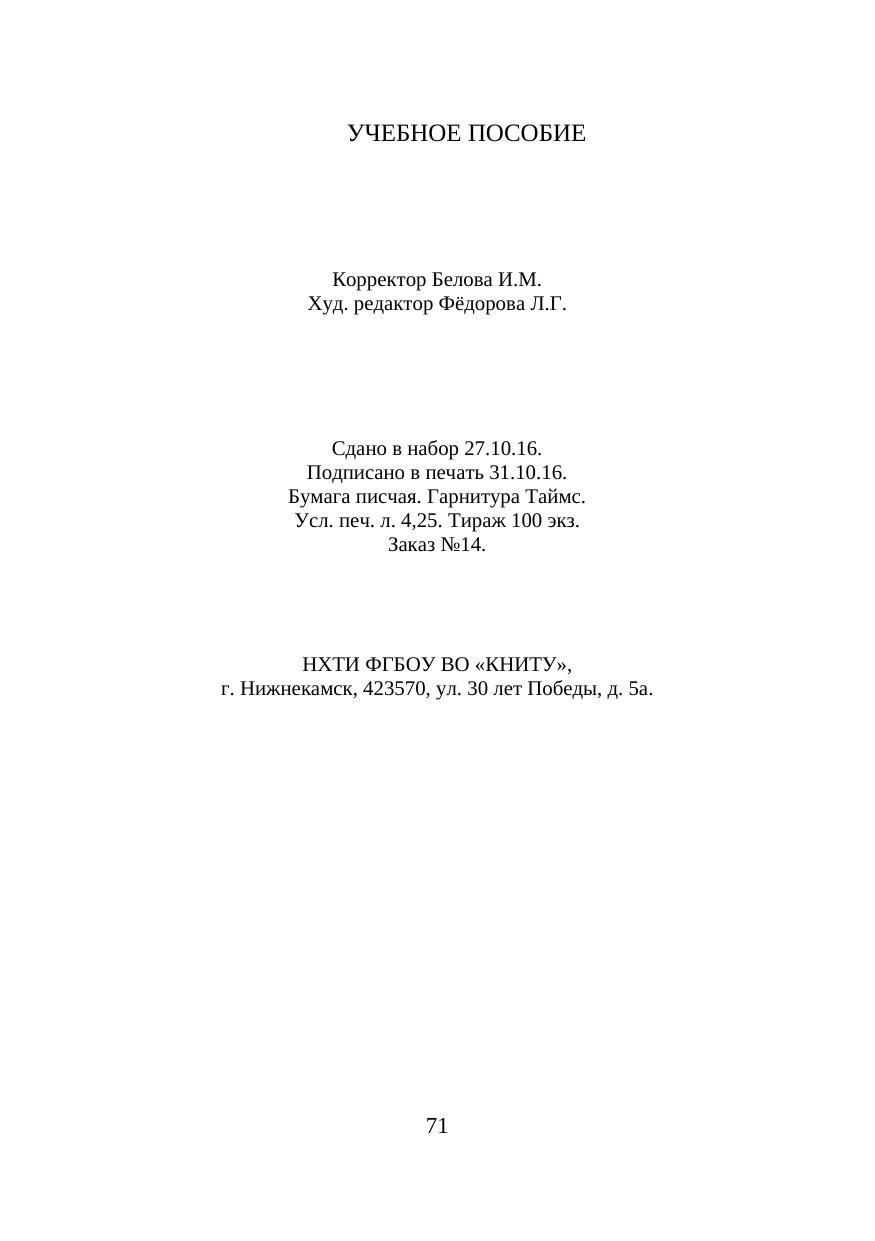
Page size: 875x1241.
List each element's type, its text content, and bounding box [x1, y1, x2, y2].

text г. Нижнекамск, 423570, ул. 30 лет Победы, д. 5а. [118, 676, 756, 700]
text Усл. печ. л. 4,25. Тираж 100 экз. [118, 508, 756, 532]
text Худ. редактор Фёдорова Л.Г. [118, 291, 756, 315]
text УЧЕБНОЕ ПОСОБИЕ [118, 118, 756, 147]
text НХТИ ФГБОУ ВО «КНИТУ», [118, 652, 756, 676]
text Бумага писчая. Гарнитура Таймс. [118, 484, 756, 508]
text Сдано в набор 27.10.16. [118, 436, 756, 460]
text Подписано в печать 31.10.16. [118, 460, 756, 484]
text Заказ №14. [118, 532, 756, 556]
text Корректор Белова И.М. [118, 267, 756, 291]
